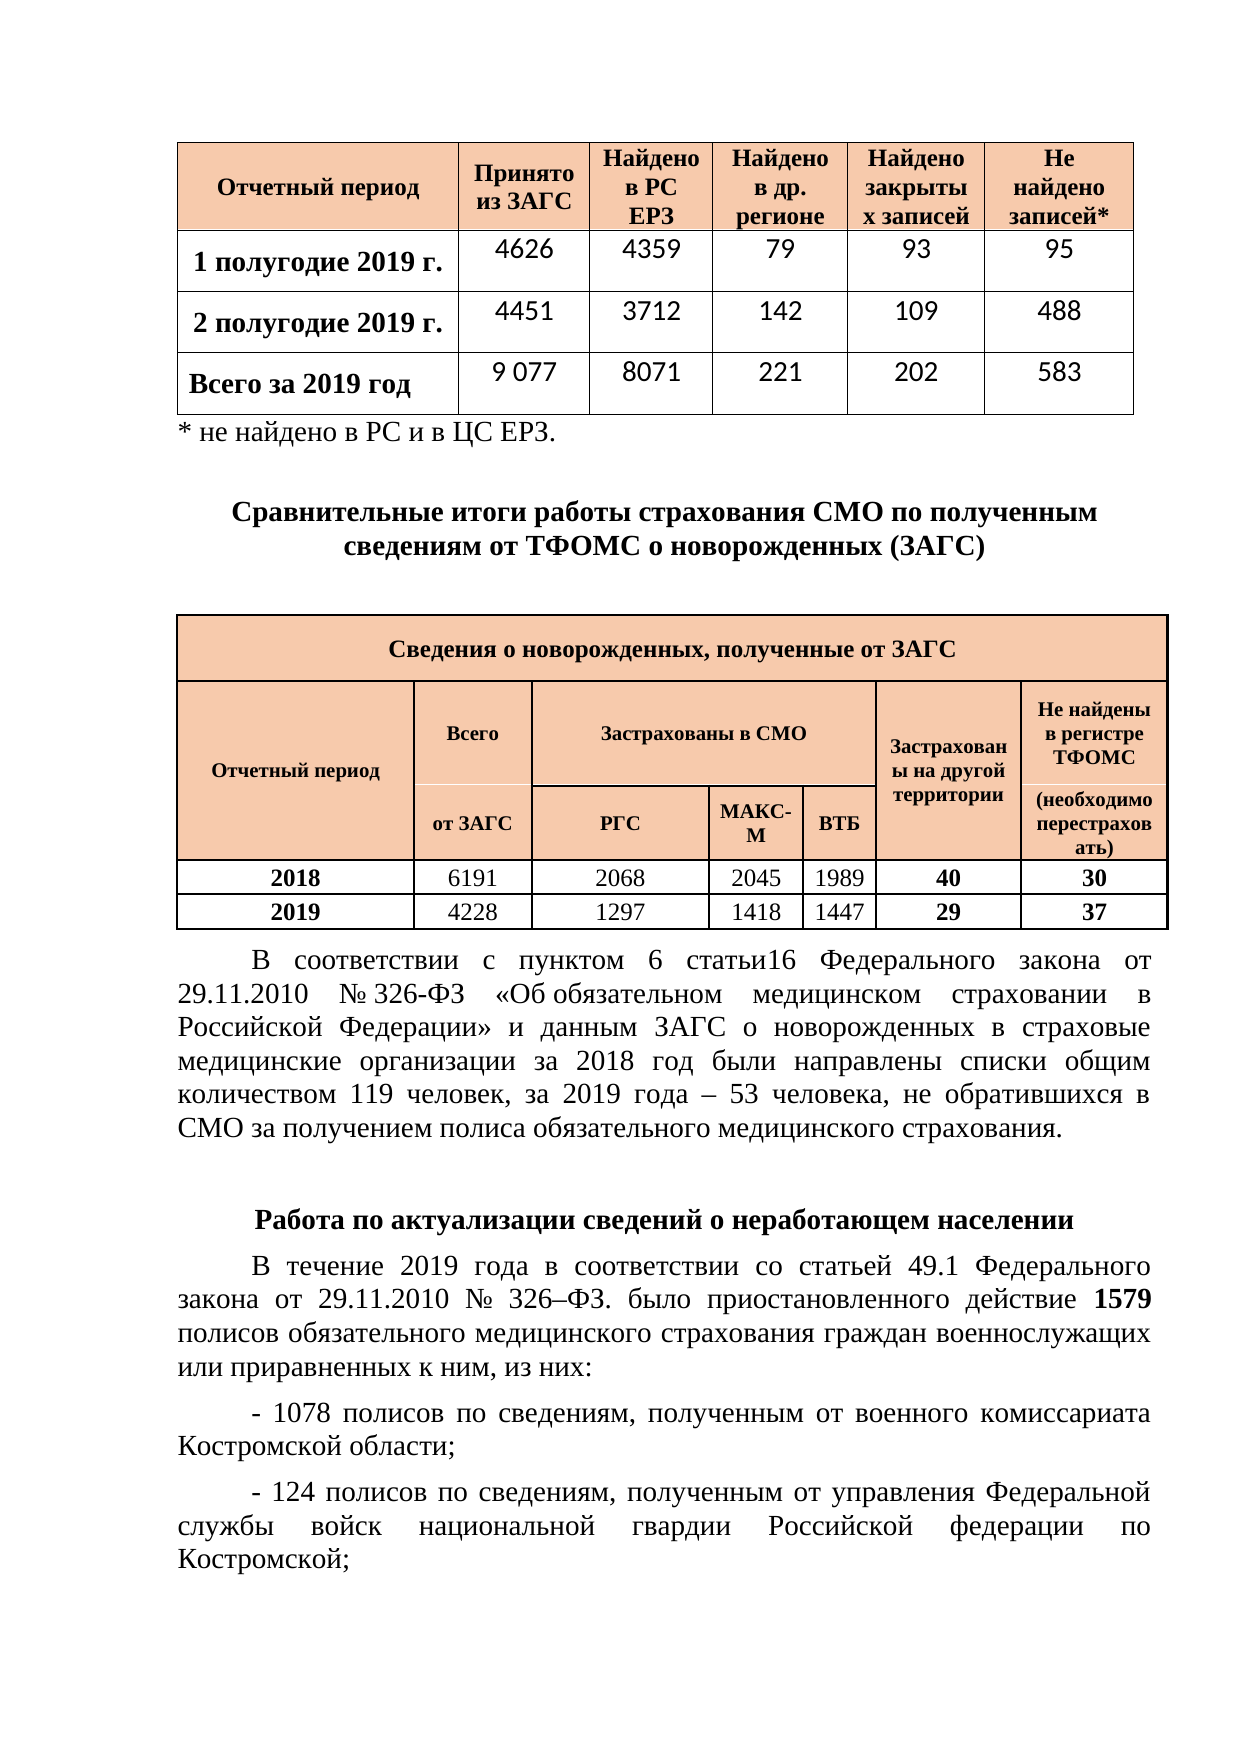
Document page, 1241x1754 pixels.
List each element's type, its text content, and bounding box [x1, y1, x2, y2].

text - 124 полисов по сведениям, полученным от управления Федеральной службы войск национальной гвардии Российской федерации по Костромской; [177, 1474, 1152, 1575]
table_header Найдено закрытых записей [848, 143, 984, 229]
table_cell Застрахованы в СМО [533, 682, 875, 784]
table_cell 2045 [710, 861, 802, 893]
text В соответствии с пунктом 6 статьи16 Федерального закона от 29.11.2010 № 326-ФЗ «Об обязательном медицинском страховании в Российской Федерации» и данным ЗАГС о новорожденных в страховые медицинские организации за 2018 год были направлены списки общим количеством 119 человек, за 2019 года – 53 человека, не обратившихся в СМО за получением полиса обязательного медицинского страхования. [177, 942, 1152, 1143]
table_cell 4451 [459, 292, 589, 352]
table_cell 95 [985, 231, 1133, 291]
table_header Не найдено записей* [985, 143, 1133, 229]
text Сравнительные итоги работы страхования СМО по полученным сведениям от ТФОМС о новорожденных (ЗАГС) [177, 494, 1152, 561]
table_cell ВТБ [804, 787, 875, 859]
table_cell 488 [985, 292, 1133, 352]
table_header Найдено в РС ЕРЗ [590, 143, 712, 229]
table_cell 583 [985, 353, 1133, 413]
table_cell 1418 [710, 895, 802, 928]
text * не найдено в РС и в ЦС ЕРЗ. [177, 414, 1152, 448]
table_cell Всего [415, 682, 531, 784]
table_cell 9 077 [459, 353, 589, 413]
table_cell Всего за 2019 год [178, 353, 458, 413]
table_cell 3712 [590, 292, 712, 352]
text - 1078 полисов по сведениям, полученным от военного комиссариата Костромской области; [177, 1395, 1152, 1462]
table_cell Не найдены в регистре ТФОМС [1022, 682, 1166, 784]
table_header Найдено в др. регионе [713, 143, 847, 229]
table_cell 30 [1022, 861, 1166, 893]
table_cell 4359 [590, 231, 712, 291]
table_cell 221 [713, 353, 847, 413]
text В течение 2019 года в соответствии со статьей 49.1 Федерального закона от 29.11.2010 № 326–ФЗ. было приостановленного действие 1579 полисов обязательного медицинского страхования граждан военнослужащих или приравненных к ним, из них: [177, 1248, 1152, 1382]
table_cell МАКС-М [710, 787, 802, 859]
table_header Отчетный период [178, 143, 458, 229]
table_cell 8071 [590, 353, 712, 413]
table_header Принято из ЗАГС [459, 143, 589, 229]
table_cell 1447 [804, 895, 875, 928]
table_cell 1989 [804, 861, 875, 893]
table_cell 2018 [178, 861, 413, 893]
table_cell 93 [848, 231, 984, 291]
table_cell 29 [877, 895, 1020, 928]
table_cell 2068 [533, 861, 708, 893]
text Работа по актуализации сведений о неработающем населении [177, 1202, 1152, 1236]
table_cell 4228 [415, 895, 531, 928]
table_cell 2 полугодие . [178, 292, 458, 352]
table_cell (необходимо перестраховать) [1022, 785, 1166, 859]
table_cell Застрахованы на другой территории [877, 682, 1020, 859]
table_cell Отчетный период [178, 682, 413, 859]
table_cell 6191 [415, 861, 531, 893]
table_cell 2019 [178, 895, 413, 928]
table_cell РГС [533, 787, 708, 859]
table_cell 109 [848, 292, 984, 352]
table_cell 142 [713, 292, 847, 352]
table_cell от ЗАГС [415, 785, 531, 859]
table_cell 79 [713, 231, 847, 291]
table_cell 40 [877, 861, 1020, 893]
table_cell 4626 [459, 231, 589, 291]
table_cell 37 [1022, 895, 1166, 928]
table_cell 1 полугодие . [178, 231, 458, 291]
table_header Сведения о новорожденных, полученные от ЗАГС [178, 616, 1166, 680]
table_cell 202 [848, 353, 984, 413]
table_cell 1297 [533, 895, 708, 928]
